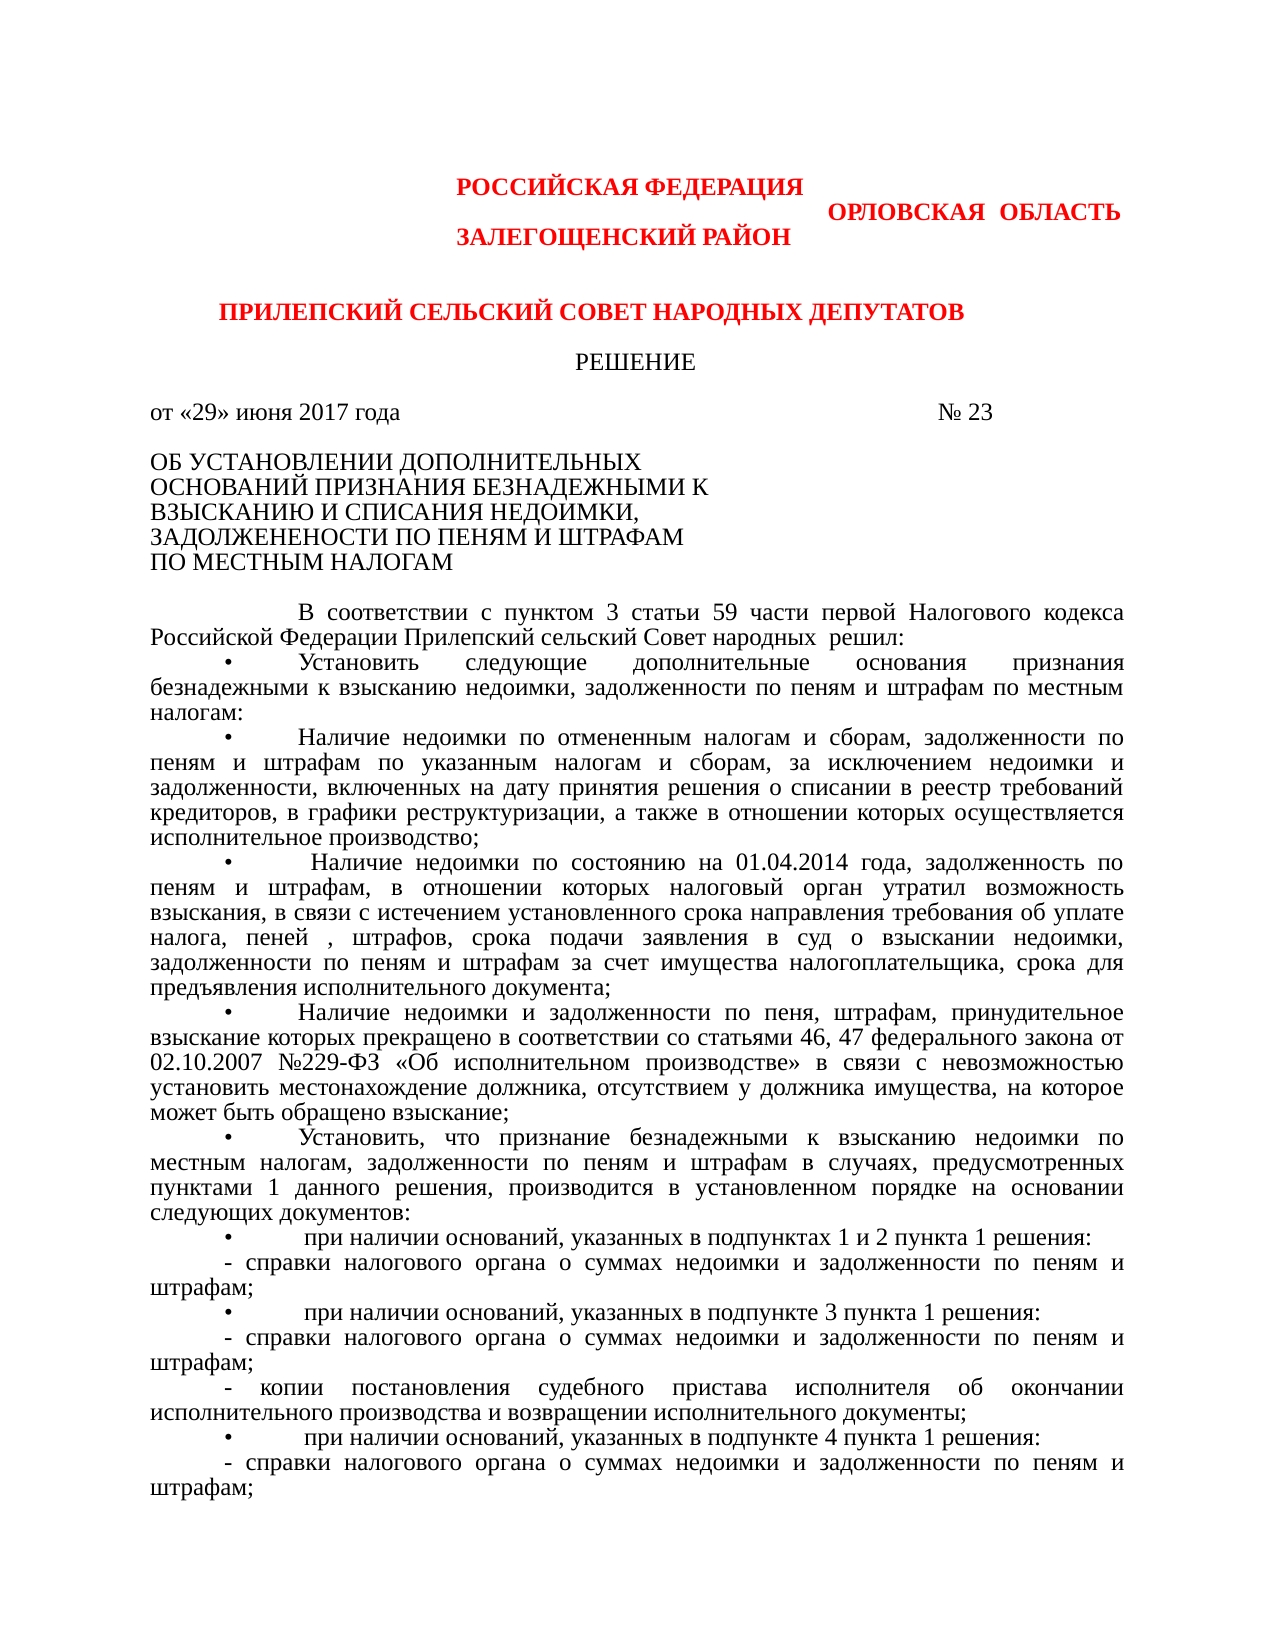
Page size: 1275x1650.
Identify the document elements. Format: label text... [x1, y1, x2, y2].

text ОРЛОВСКАЯ ОБЛАСТЬ ЗАЛЕГОЩЕНСКИЙ РАЙОН [150, 200, 1125, 250]
text В соответствии с пунктом 3 статьи 59 части первой Налогового кодекса Российской Федерации Прилепский сельский Совет народных решил: [150, 600, 1125, 650]
list Наличие недоимки и задолженности по пеня, штрафам, принудительное взыскание которых прекращено в соответствии со статьями 46, 47 федерального закона от 02.10.2007 №229-ФЗ «Об исполнительном производстве» в связи с невозможностью установить местонахождение должника, отсутствием у должника имущества, на которое может быть обращено взыскание; [150, 1000, 1125, 1125]
text ПРИЛЕПСКИЙ СЕЛЬСКИЙ СОВЕТ НАРОДНЫХ ДЕПУТАТОВ [150, 300, 1125, 325]
text ОБ УСТАНОВЛЕНИИ ДОПОЛНИТЕЛЬНЫХ [150, 450, 1125, 475]
list при наличии оснований, указанных в подпунктах 1 и 2 пункта 1 решения: [150, 1225, 1125, 1250]
list Наличие недоимки по отмененным налогам и сборам, задолженности по пеням и штрафам по указанным налогам и сборам, за исключением недоимки и задолженности, включенных на дату принятия решения о списании в реестр требований кредиторов, в графики реструктуризации, а также в отношении которых осуществляется исполнительное производство; [150, 725, 1125, 850]
text ОСНОВАНИЙ ПРИЗНАНИЯ БЕЗНАДЕЖНЫМИ К [150, 475, 1125, 500]
text от «29» июня 2017 года № 23 [150, 400, 1125, 425]
text ПО МЕСТНЫМ НАЛОГАМ [150, 550, 1125, 575]
text - копии постановления судебного пристава исполнителя об окончании исполнительного производства и возвращении исполнительного документы; [150, 1375, 1125, 1425]
list Установить, что признание безнадежными к взысканию недоимки по местным налогам, задолженности по пеням и штрафам в случаях, предусмотренных пунктами 1 данного решения, производится в установленном порядке на основании следующих документов: [150, 1125, 1125, 1225]
list Наличие недоимки по состоянию на 01.04.2014 года, задолженность по пеням и штрафам, в отношении которых налоговый орган утратил возможность взыскания, в связи с истечением установленного срока направления требования об уплате налога, пеней , штрафов, срока подачи заявления в суд о взыскании недоимки, задолженности по пеням и штрафам за счет имущества налогоплательщика, срока для предъявления исполнительного документа; [150, 850, 1125, 1000]
list Установить следующие дополнительные основания признания безнадежными к взысканию недоимки, задолженности по пеням и штрафам по местным налогам: [150, 650, 1125, 725]
text РЕШЕНИЕ [150, 350, 1125, 375]
list при наличии оснований, указанных в подпункте 3 пункта 1 решения: [150, 1300, 1125, 1325]
text - справки налогового органа о суммах недоимки и задолженности по пеням и штрафам; [150, 1250, 1125, 1300]
list при наличии оснований, указанных в подпункте 4 пункта 1 решения: [150, 1425, 1125, 1450]
text - справки налогового органа о суммах недоимки и задолженности по пеням и штрафам; [150, 1325, 1125, 1375]
text РОССИЙСКАЯ ФЕДЕРАЦИЯ [150, 175, 1125, 200]
text ЗАДОЛЖЕНЕНОСТИ ПО ПЕНЯМ И ШТРАФАМ [150, 525, 1125, 550]
text - справки налогового органа о суммах недоимки и задолженности по пеням и штрафам; [150, 1450, 1125, 1500]
text ВЗЫСКАНИЮ И СПИСАНИЯ НЕДОИМКИ, [150, 500, 1125, 525]
